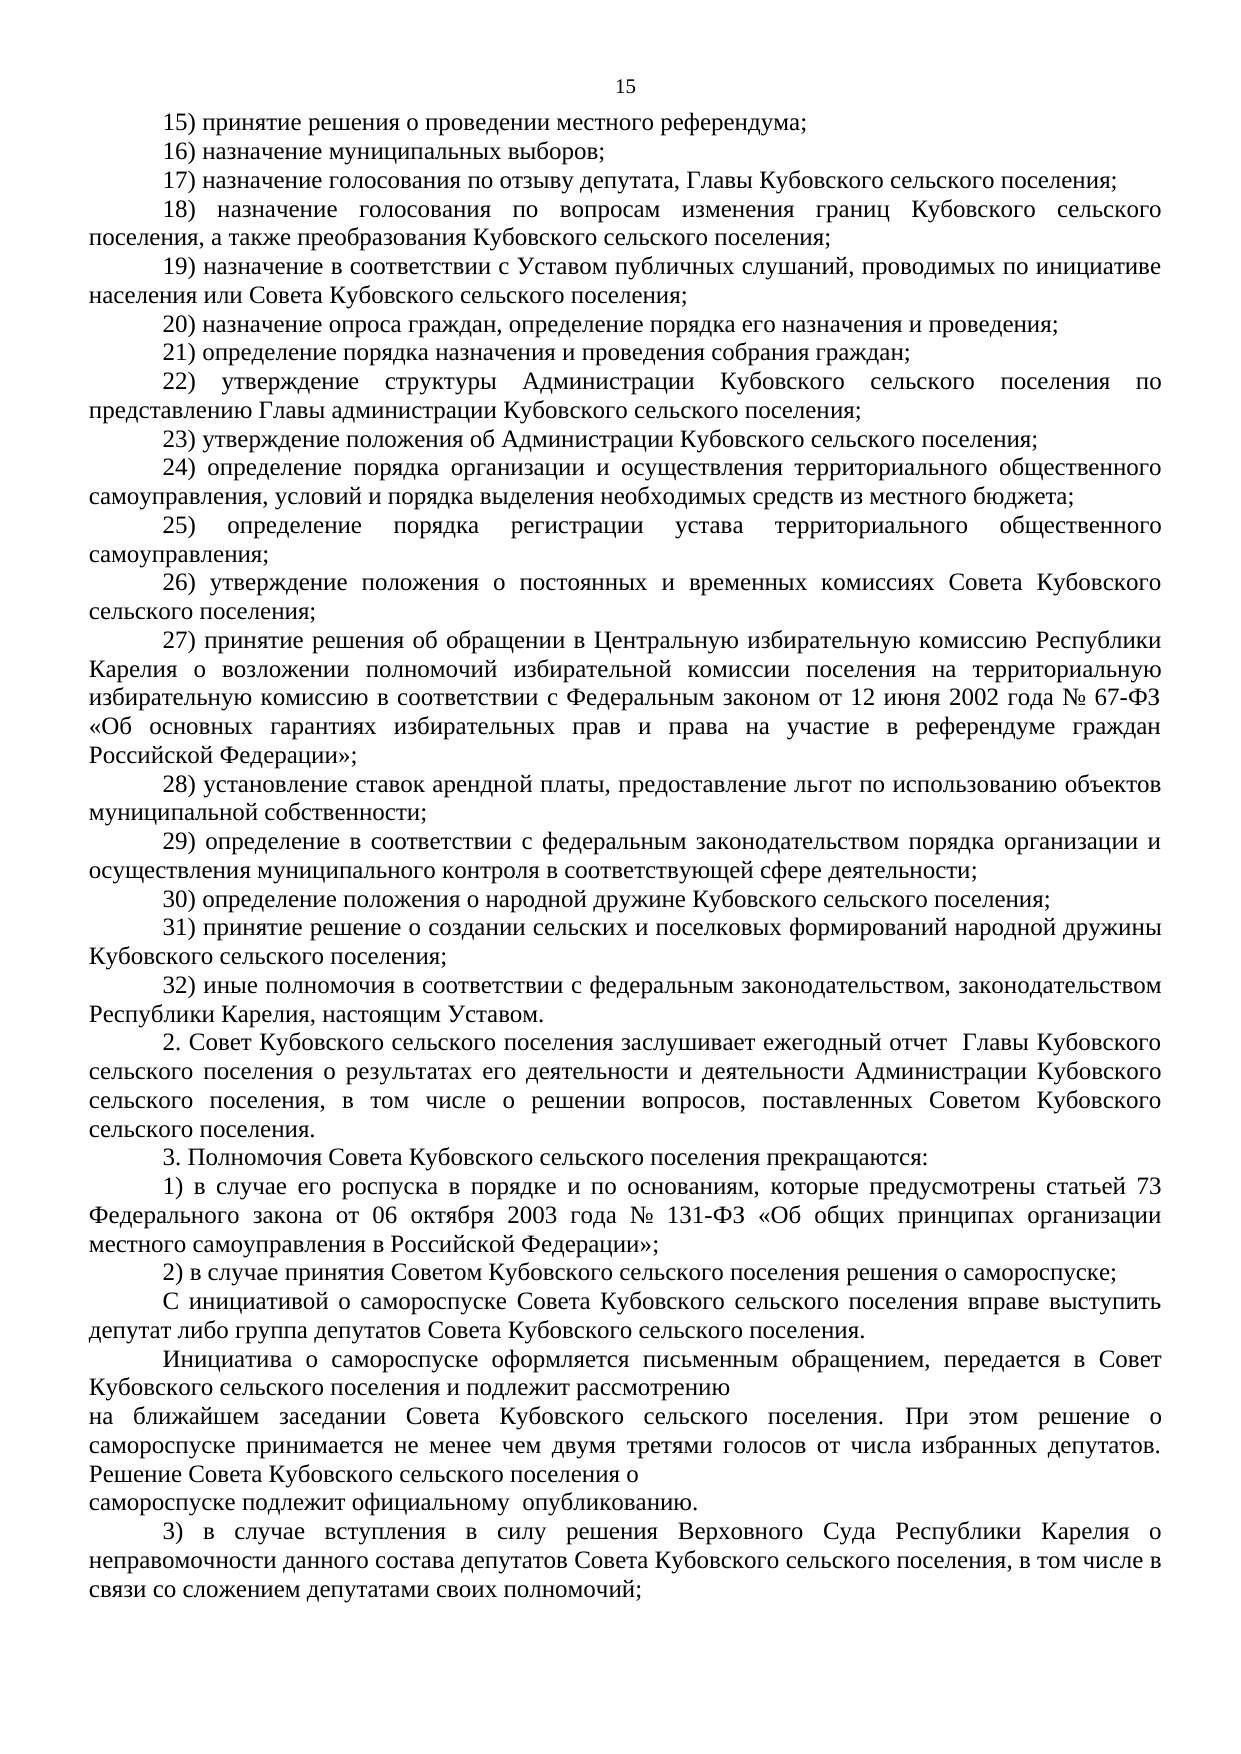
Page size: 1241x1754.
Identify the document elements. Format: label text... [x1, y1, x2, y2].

text 18) назначение голосования по вопросам изменения границ Кубовского сельского поселения, а также преобразования Кубовского сельского поселения; [89, 194, 1162, 251]
text 2) в случае принятия Советом Кубовского сельского поселения решения о самороспуске; [89, 1257, 1162, 1286]
text Инициатива о самороспуске оформляется письменным обращением, передается в Совет Кубовского сельского поселения и подлежит рассмотрению [89, 1344, 1162, 1401]
text 28) установление ставок арендной платы, предоставление льгот по использованию объектов муниципальной собственности; [89, 769, 1162, 826]
text 22) утверждение структуры Администрации Кубовского сельского поселения по представлению Главы администрации Кубовского сельского поселения; [89, 366, 1162, 424]
text 29) определение в соответствии с федеральным законодательством порядка организации и осуществления муниципального контроля в соответствующей сфере деятельности; [89, 826, 1162, 884]
text 2. Совет Кубовского сельского поселения заслушивает ежегодный отчет Главы Кубовского сельского поселения о результатах его деятельности и деятельности Администрации Кубовского сельского поселения, в том числе о решении вопросов, поставленных Советом Кубовского сельского поселения. [89, 1027, 1162, 1142]
text 21) определение порядка назначения и проведения собрания граждан; [89, 337, 1162, 366]
text 16) назначение муниципальных выборов; [89, 136, 1162, 165]
text 32) иные полномочия в соответствии с федеральным законодательством, законодательством Республики Карелия, настоящим Уставом. [89, 970, 1162, 1027]
text 26) утверждение положения о постоянных и временных комиссиях Совета Кубовского сельского поселения; [89, 567, 1162, 625]
text С инициативой о самороспуске Совета Кубовского сельского поселения вправе выступить депутат либо группа депутатов Совета Кубовского сельского поселения. [89, 1286, 1162, 1344]
text 3) в случае вступления в силу решения Верховного Суда Республики Карелия о неправомочности данного состава депутатов Совета Кубовского сельского поселения, в том числе в связи со сложением депутатами своих полномочий; [89, 1516, 1162, 1602]
text 20) назначение опроса граждан, определение порядка его назначения и проведения; [89, 309, 1162, 337]
text на ближайшем заседании Совета Кубовского сельского поселения. При этом решение о самороспуске принимается не менее чем двумя третями голосов от числа избранных депутатов. Решение Совета Кубовского сельского поселения о [89, 1401, 1162, 1487]
text самороспуске подлежит официальному опубликованию. [89, 1487, 1162, 1516]
text 25) определение порядка регистрации устава территориального общественного самоуправления; [89, 510, 1162, 567]
text 3. Полномочия Совета Кубовского сельского поселения прекращаются: [89, 1142, 1162, 1171]
text 30) определение положения о народной дружине Кубовского сельского поселения; [89, 884, 1162, 912]
text 23) утверждение положения об Администрации Кубовского сельского поселения; [89, 424, 1162, 452]
text 17) назначение голосования по отзыву депутата, Главы Кубовского сельского поселения; [89, 165, 1162, 194]
text 24) определение порядка организации и осуществления территориального общественного самоуправления, условий и порядка выделения необходимых средств из местного бюджета; [89, 452, 1162, 510]
text 19) назначение в соответствии с Уставом публичных слушаний, проводимых по инициативе населения или Совета Кубовского сельского поселения; [89, 251, 1162, 309]
text 1) в случае его роспуска в порядке и по основаниям, которые предусмотрены статьей 73 Федерального закона от 06 октября 2003 года № 131-ФЗ «Об общих принципах организации местного самоуправления в Российской Федерации»; [89, 1171, 1162, 1257]
text 27) принятие решения об обращении в Центральную избирательную комиссию Республики Карелия о возложении полномочий избирательной комиссии поселения на территориальную избирательную комиссию в соответствии с Федеральным законом от 12 июня 2002 года № 67-ФЗ «Об основных гарантиях избирательных прав и права на участие в референдуме граждан Российской Федерации»; [89, 625, 1162, 769]
text 31) принятие решение о создании сельских и поселковых формирований народной дружины Кубовского сельского поселения; [89, 912, 1162, 970]
text 15) принятие решения о проведении местного референдума; [89, 107, 1162, 136]
